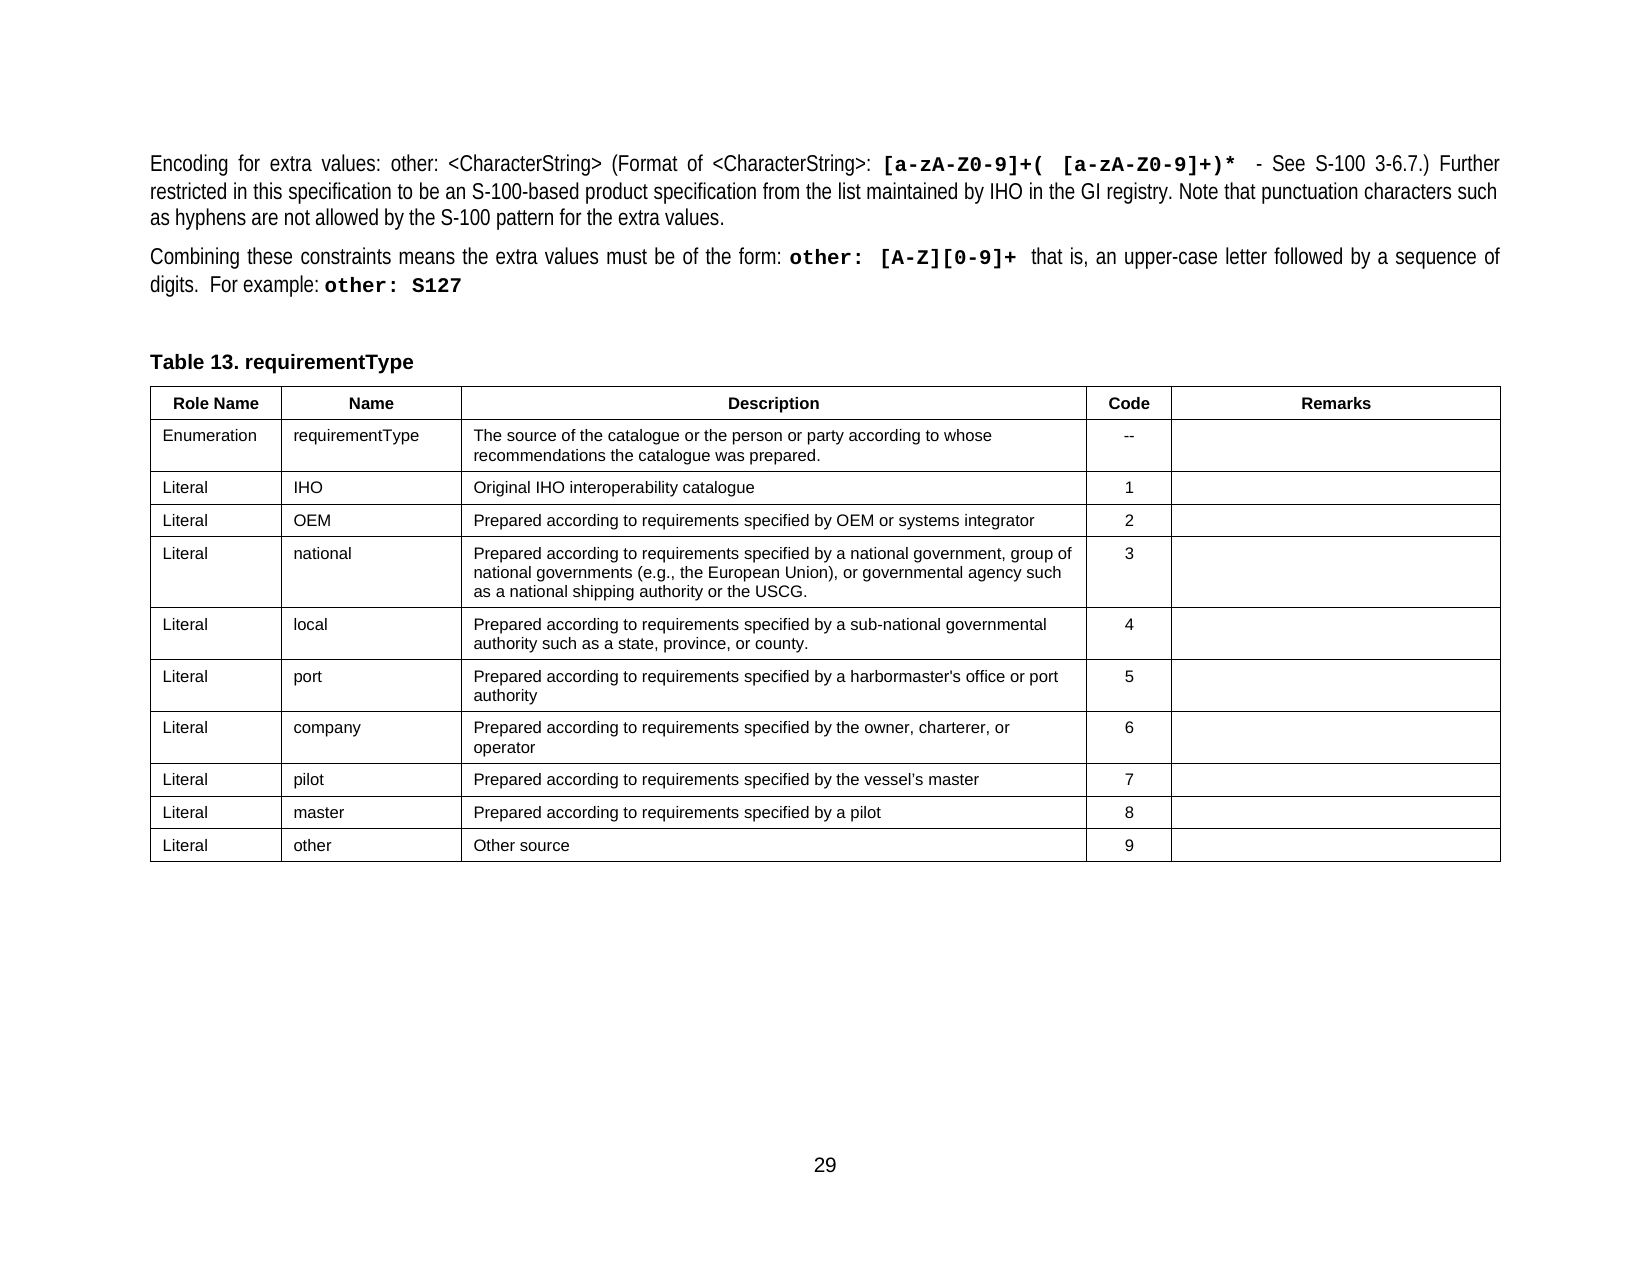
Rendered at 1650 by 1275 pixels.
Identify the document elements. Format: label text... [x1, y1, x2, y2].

table_cell 3 [1087, 537, 1171, 607]
table_cell 7 [1087, 764, 1171, 796]
table_cell Prepared according to requirements specified by a national government, group of national governments (e.g., the European Union), or governmental agency such as a national shipping authority or the USCG. [462, 537, 1086, 607]
table_cell Literal [151, 472, 281, 503]
table_cell Literal [151, 608, 281, 659]
table_cell [1172, 797, 1500, 828]
table_cell [1172, 505, 1500, 536]
table_cell other [282, 829, 461, 861]
table_cell -- [1087, 420, 1171, 471]
table_header Code [1087, 387, 1171, 419]
text Table 13. requirementType [150, 350, 1500, 374]
table_header Remarks [1172, 387, 1500, 419]
table_cell IHO [282, 472, 461, 503]
text Encoding for extra values: other: <CharacterString> (Format of <CharacterString>: [a-zA-Z0-9]+( [a-zA-Z0-9]+)* - See S-100 3-6.7.) Further restricted in this specification to be an S-100-based product specification from the list maintained by IHO in the GI registry. Note that punctuation characters such as hyphens are not allowed by the S-100 pattern for the extra values. [150, 150, 1500, 230]
table_cell Prepared according to requirements specified by the owner, charterer, or operator [462, 712, 1086, 763]
table_cell Literal [151, 829, 281, 861]
table_cell [1172, 712, 1500, 763]
table_cell The source of the catalogue or the person or party according to whose recommendations the catalogue was prepared. [462, 420, 1086, 471]
table_cell master [282, 797, 461, 828]
table_cell company [282, 712, 461, 763]
table_header Role Name [151, 387, 281, 419]
table_header Name [282, 387, 461, 419]
table_cell [1172, 472, 1500, 503]
table_cell 6 [1087, 712, 1171, 763]
table_cell Original IHO interoperability catalogue [462, 472, 1086, 503]
table_cell [1172, 537, 1500, 607]
table_cell 1 [1087, 472, 1171, 503]
table_cell Literal [151, 797, 281, 828]
table_cell 2 [1087, 505, 1171, 536]
table_cell Literal [151, 660, 281, 711]
table_cell Prepared according to requirements specified by OEM or systems integrator [462, 505, 1086, 536]
table_cell pilot [282, 764, 461, 796]
table_cell [1172, 829, 1500, 861]
table_cell Other source [462, 829, 1086, 861]
table_cell [1172, 420, 1500, 471]
table_cell Literal [151, 712, 281, 763]
table_cell OEM [282, 505, 461, 536]
table_cell Literal [151, 537, 281, 607]
table_cell 5 [1087, 660, 1171, 711]
table_header Description [462, 387, 1086, 419]
text Combining these constraints means the extra values must be of the form: other: [A-Z][0-9]+ that is, an upper-case letter followed by a sequence of digits. For example: other: S127 [150, 243, 1500, 298]
table_cell [1172, 660, 1500, 711]
table_cell [1172, 764, 1500, 796]
table_cell Literal [151, 764, 281, 796]
table_cell Prepared according to requirements specified by a sub-national governmental authority such as a state, province, or county. [462, 608, 1086, 659]
table_cell 4 [1087, 608, 1171, 659]
table_cell Prepared according to requirements specified by a pilot [462, 797, 1086, 828]
table_cell 8 [1087, 797, 1171, 828]
table_cell 9 [1087, 829, 1171, 861]
table_cell requirementType [282, 420, 461, 471]
table_cell Literal [151, 505, 281, 536]
table_cell Prepared according to requirements specified by the vessel’s master [462, 764, 1086, 796]
table_cell Prepared according to requirements specified by a harbormaster's office or port authority [462, 660, 1086, 711]
table_cell national [282, 537, 461, 607]
table_cell local [282, 608, 461, 659]
table_cell [1172, 608, 1500, 659]
table_cell port [282, 660, 461, 711]
table_cell Enumeration [151, 420, 281, 471]
